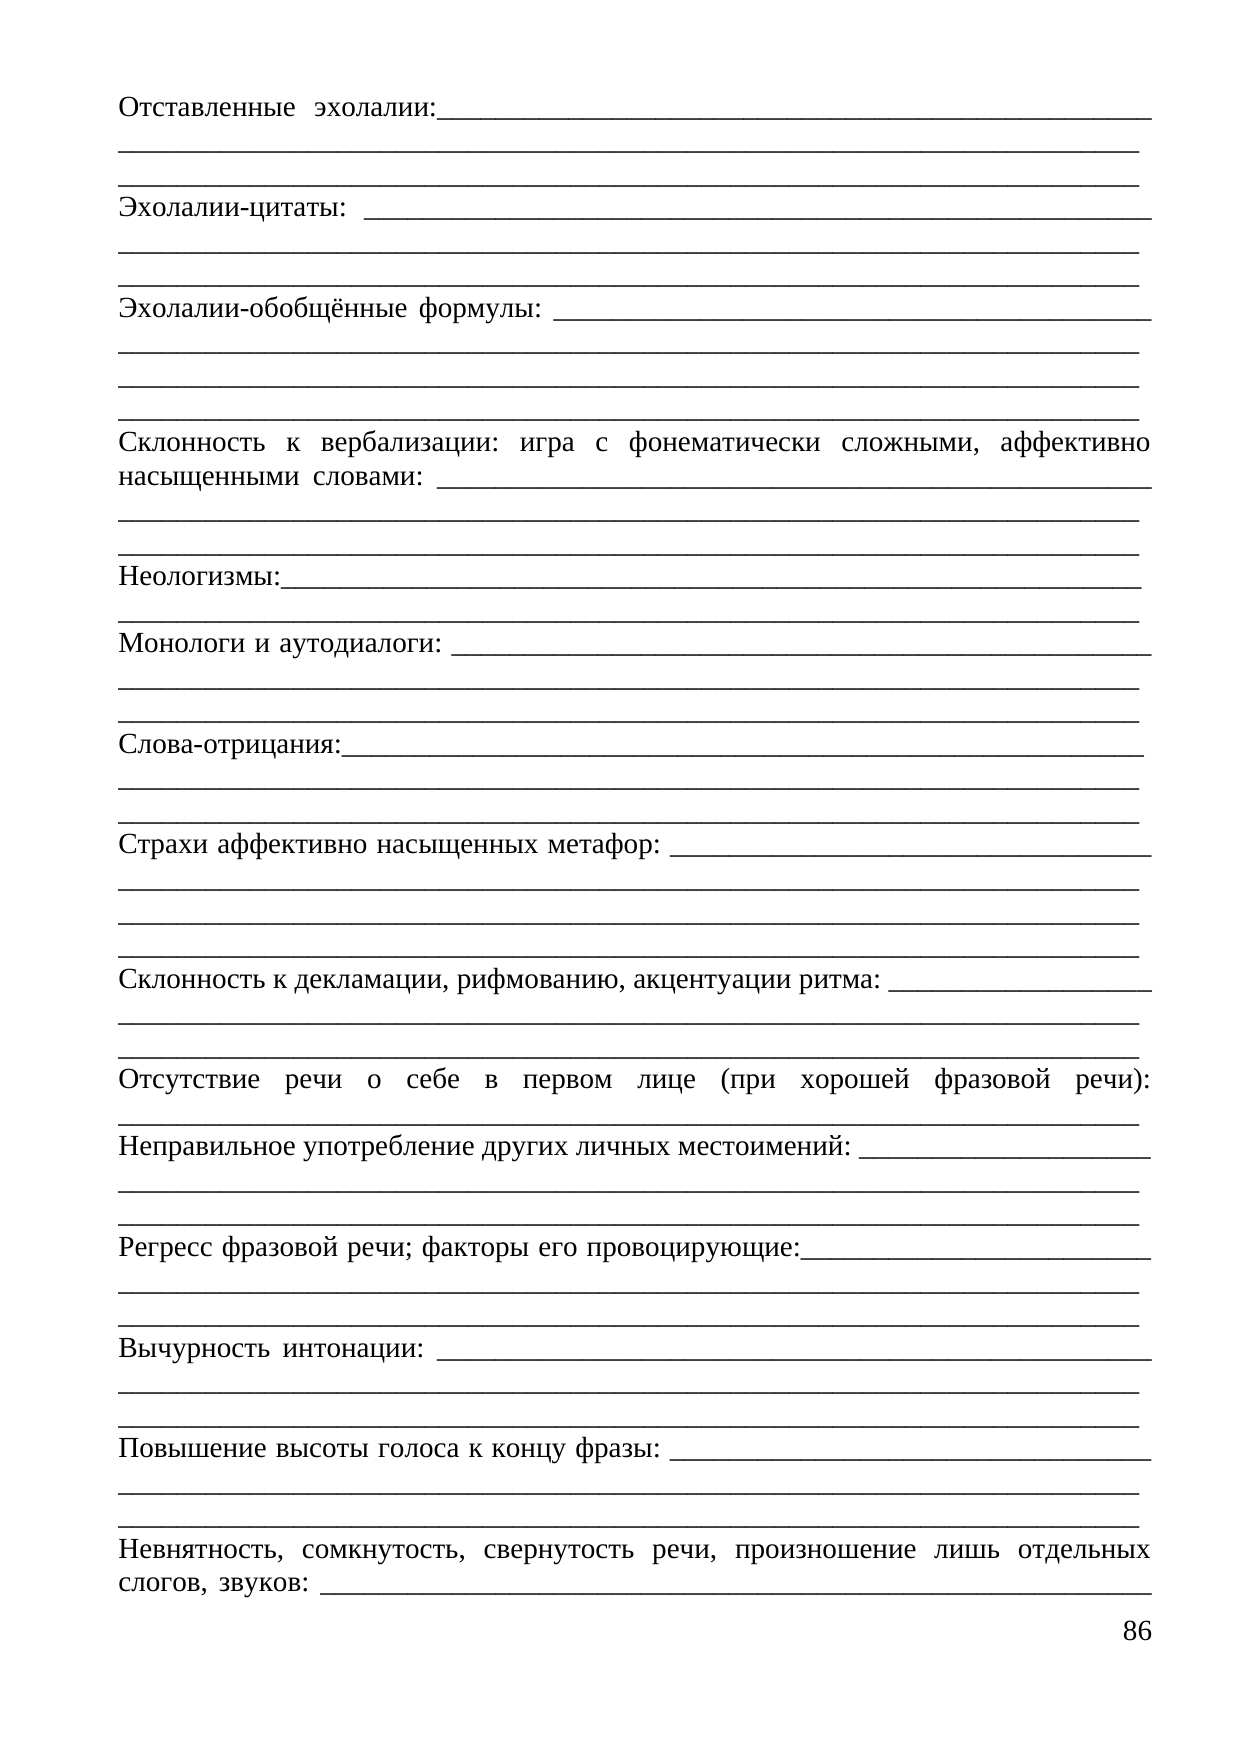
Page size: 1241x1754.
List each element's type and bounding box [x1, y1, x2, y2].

text [118, 89, 1152, 793]
text [118, 793, 1152, 1598]
